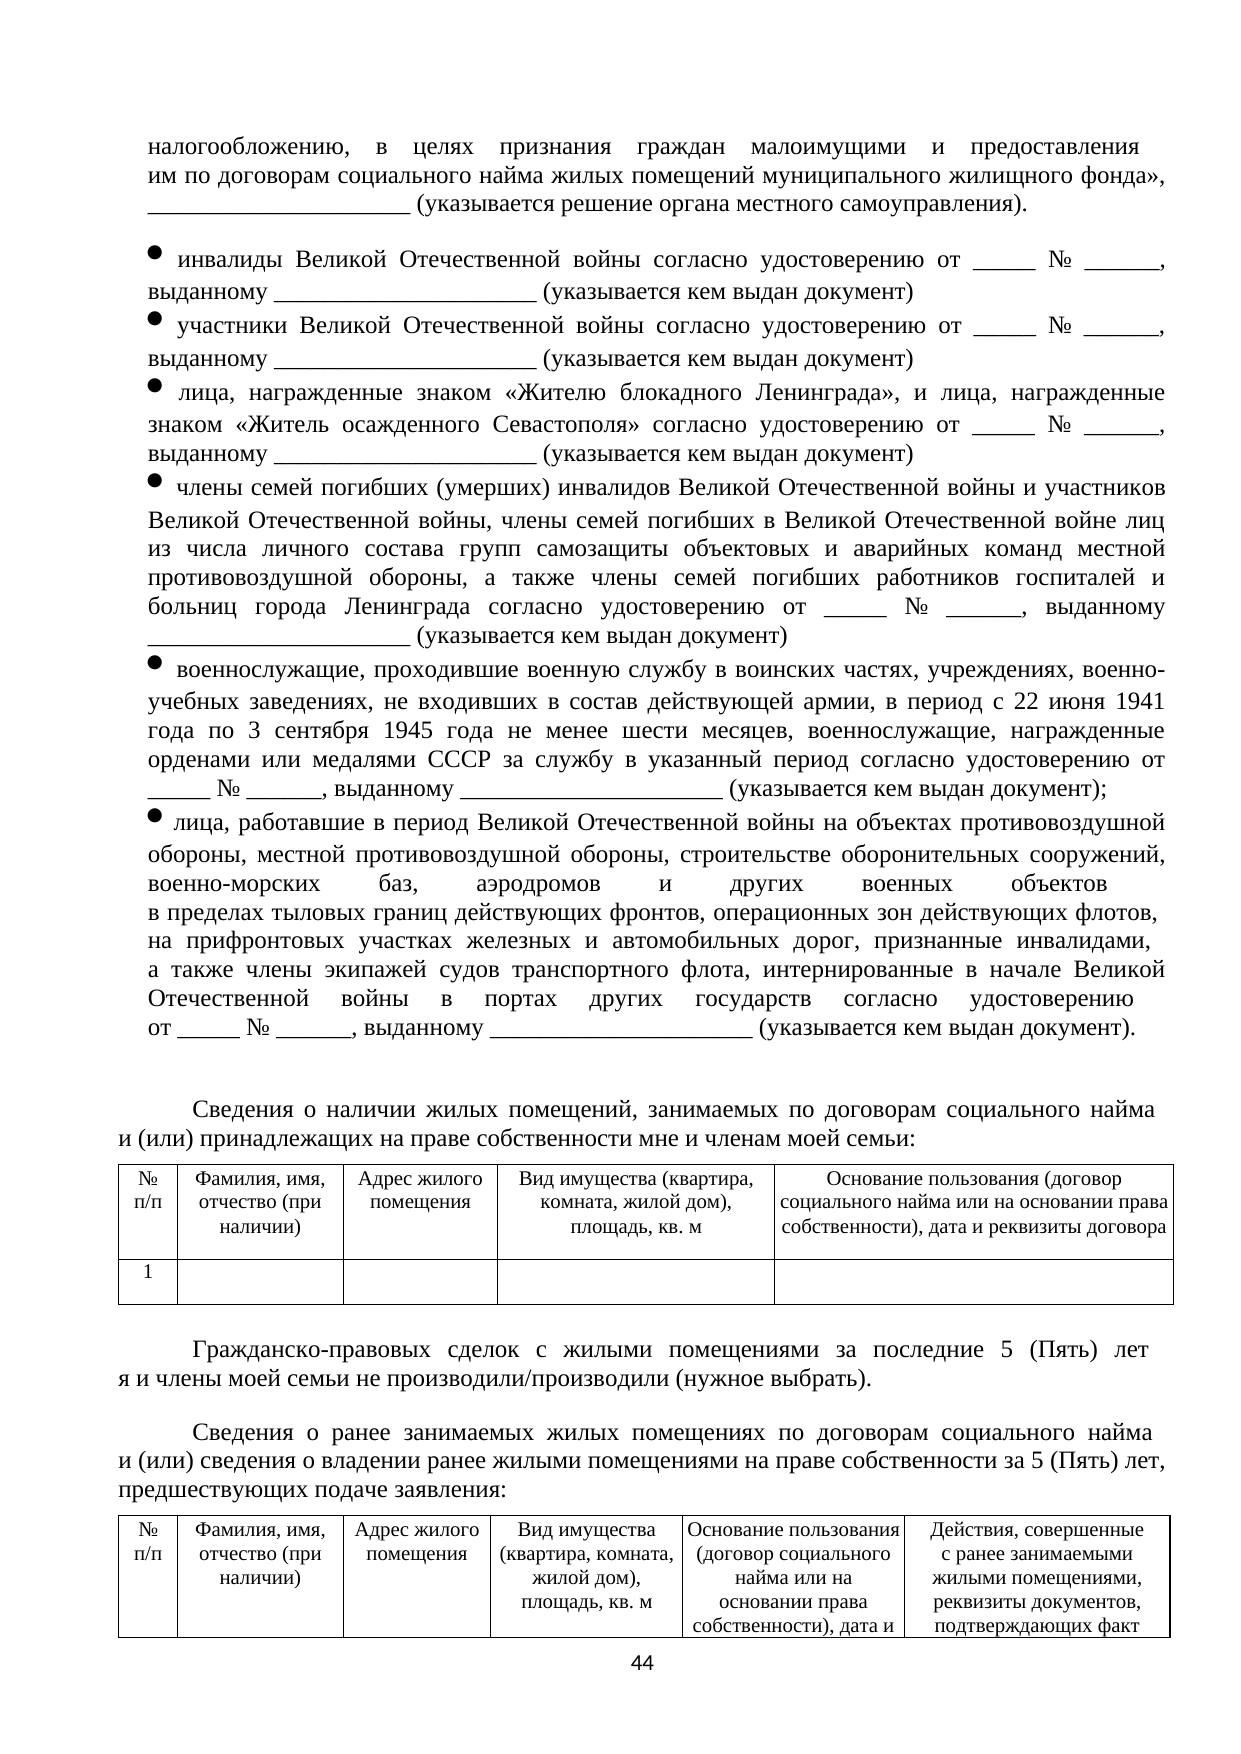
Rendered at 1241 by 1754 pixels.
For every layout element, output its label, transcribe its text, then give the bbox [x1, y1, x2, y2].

table_cell [775, 1260, 1173, 1304]
table_header Адрес жилого помещения [344, 1165, 497, 1258]
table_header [683, 1516, 904, 1637]
text члены семей погибших (умерших) инвалидов Великой Отечественной войны и участников Великой Отечественной войны, члены семей погибших в Великой Отечественной войне лиц из числа личного состава групп самозащиты объектовых и аварийных команд местной противовоздушной обороны, а также члены семей погибших работников госпиталей и больниц города Ленинграда согласно удостоверению от _____ № ______, выданному _____________________ (указывается кем выдан документ) [148, 467, 1166, 648]
text военнослужащие, проходившие военную службу в воинских частях, учреждениях, военно-учебных заведениях, не входивших в состав действующей армии, в период с 22 июня 1941 года по 3 сентября 1945 года не менее шести месяцев, военнослужащие, награжденные орденами или медалями СССР за службу в указанный период согласно удостоверению от _____ № ______, выданному _____________________ (указывается кем выдан документ); [148, 648, 1166, 801]
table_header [905, 1516, 1169, 1637]
table_cell [498, 1260, 774, 1304]
table_header № п/п [119, 1165, 177, 1258]
text лица, награжденные знаком «Жителю блокадного Ленинграда», и лица, награжденные знаком «Житель осажденного Севастополя» согласно удостоверению от _____ № ______, выданному _____________________ (указывается кем выдан документ) [148, 371, 1166, 467]
text Сведения о наличии жилых помещений, занимаемых по договорам социального найма и (или) принадлежащих на праве собственности мне и членам моей семьи: [118, 1094, 1166, 1152]
text лица, работавшие в период Великой Отечественной войны на объектах противовоздушной обороны, местной противовоздушной обороны, строительстве оборонительных сооружений, военно-морских баз, аэродромов и других военных объектов в пределах тыловых границ действующих фронтов, операционных зон действующих флотов, на прифронтовых участках железных и автомобильных дорог, признанные инвалидами, а также члены экипажей судов транспортного флота, интернированные в начале Великой Отечественной войны в портах других государств согласно удостоверению от _____ № ______, выданному _____________________ (указывается кем выдан документ). [148, 801, 1166, 1041]
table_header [344, 1516, 490, 1637]
table_header Фамилия, имя, отчество (при наличии) [178, 1165, 343, 1258]
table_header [178, 1516, 343, 1637]
text Гражданско-правовых сделок с жилыми помещениями за последние 5 (Пять) лет я и члены моей семьи не производили/производили (нужное выбрать). [118, 1334, 1166, 1392]
text инвалиды Великой Отечественной войны согласно удостоверению от _____ № ______, выданному _____________________ (указывается кем выдан документ) [148, 238, 1166, 305]
table_header № п/п [119, 1516, 177, 1637]
table_cell 1 [119, 1260, 177, 1304]
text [148, 131, 1166, 217]
table_cell [178, 1260, 343, 1304]
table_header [491, 1516, 682, 1637]
text участники Великой Отечественной войны согласно удостоверению от _____ № ______, выданному _____________________ (указывается кем выдан документ) [148, 305, 1166, 371]
table_header Основание пользования (договор социального найма или на основании права собственности), дата и реквизиты договора [775, 1165, 1173, 1258]
text Сведения о ранее занимаемых жилых помещениях по договорам социального найма и (или) сведения о владении ранее жилыми помещениями на праве собственности за 5 (Пять) лет, предшествующих подаче заявления: [118, 1417, 1166, 1503]
table_header Вид имущества (квартира, комната, жилой дом), площадь, кв. м [498, 1165, 774, 1258]
table_cell [344, 1260, 497, 1304]
